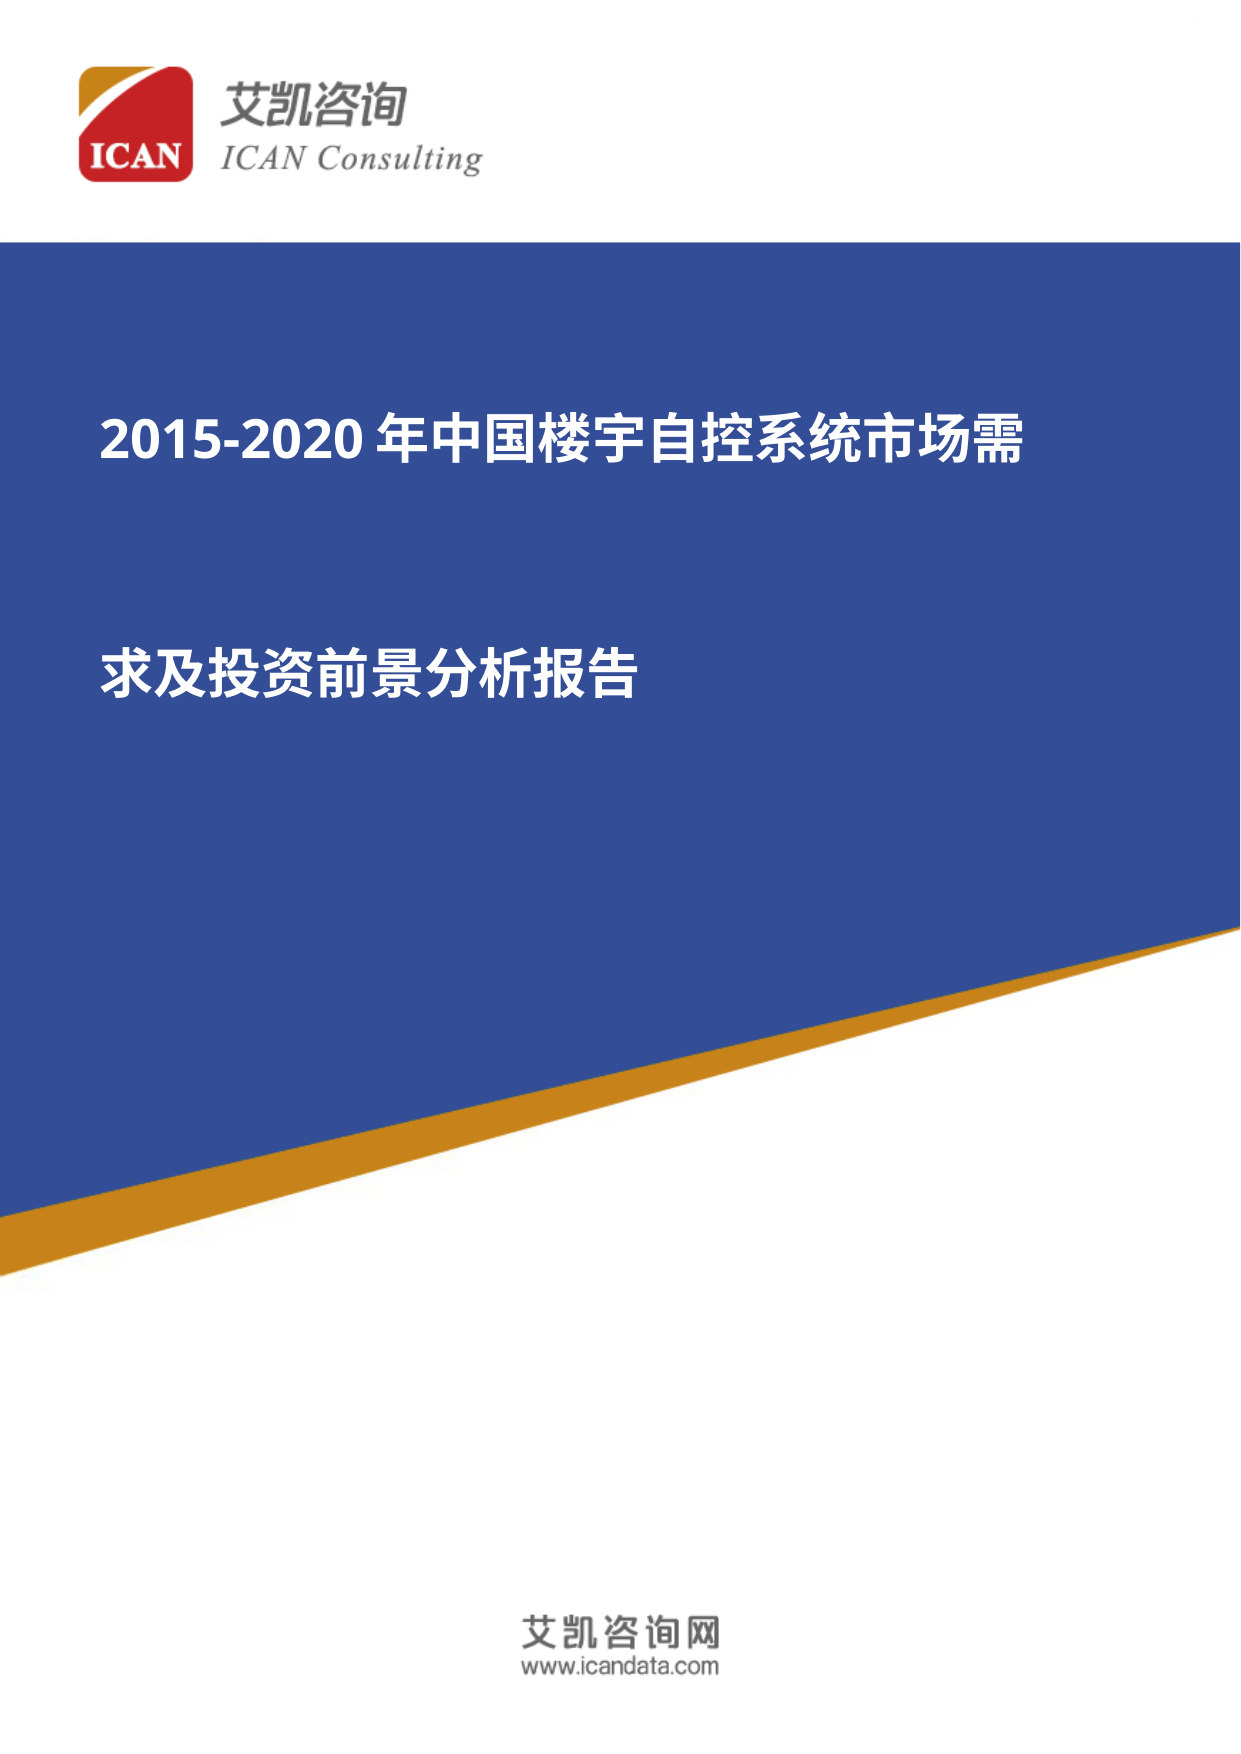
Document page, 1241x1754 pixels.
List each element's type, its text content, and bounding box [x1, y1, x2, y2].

subtitle 2015-2020年中国楼宇自控系统市场需求及投资前景分析报告 [99, 386, 1053, 718]
picture [0, 5, 1241, 1754]
